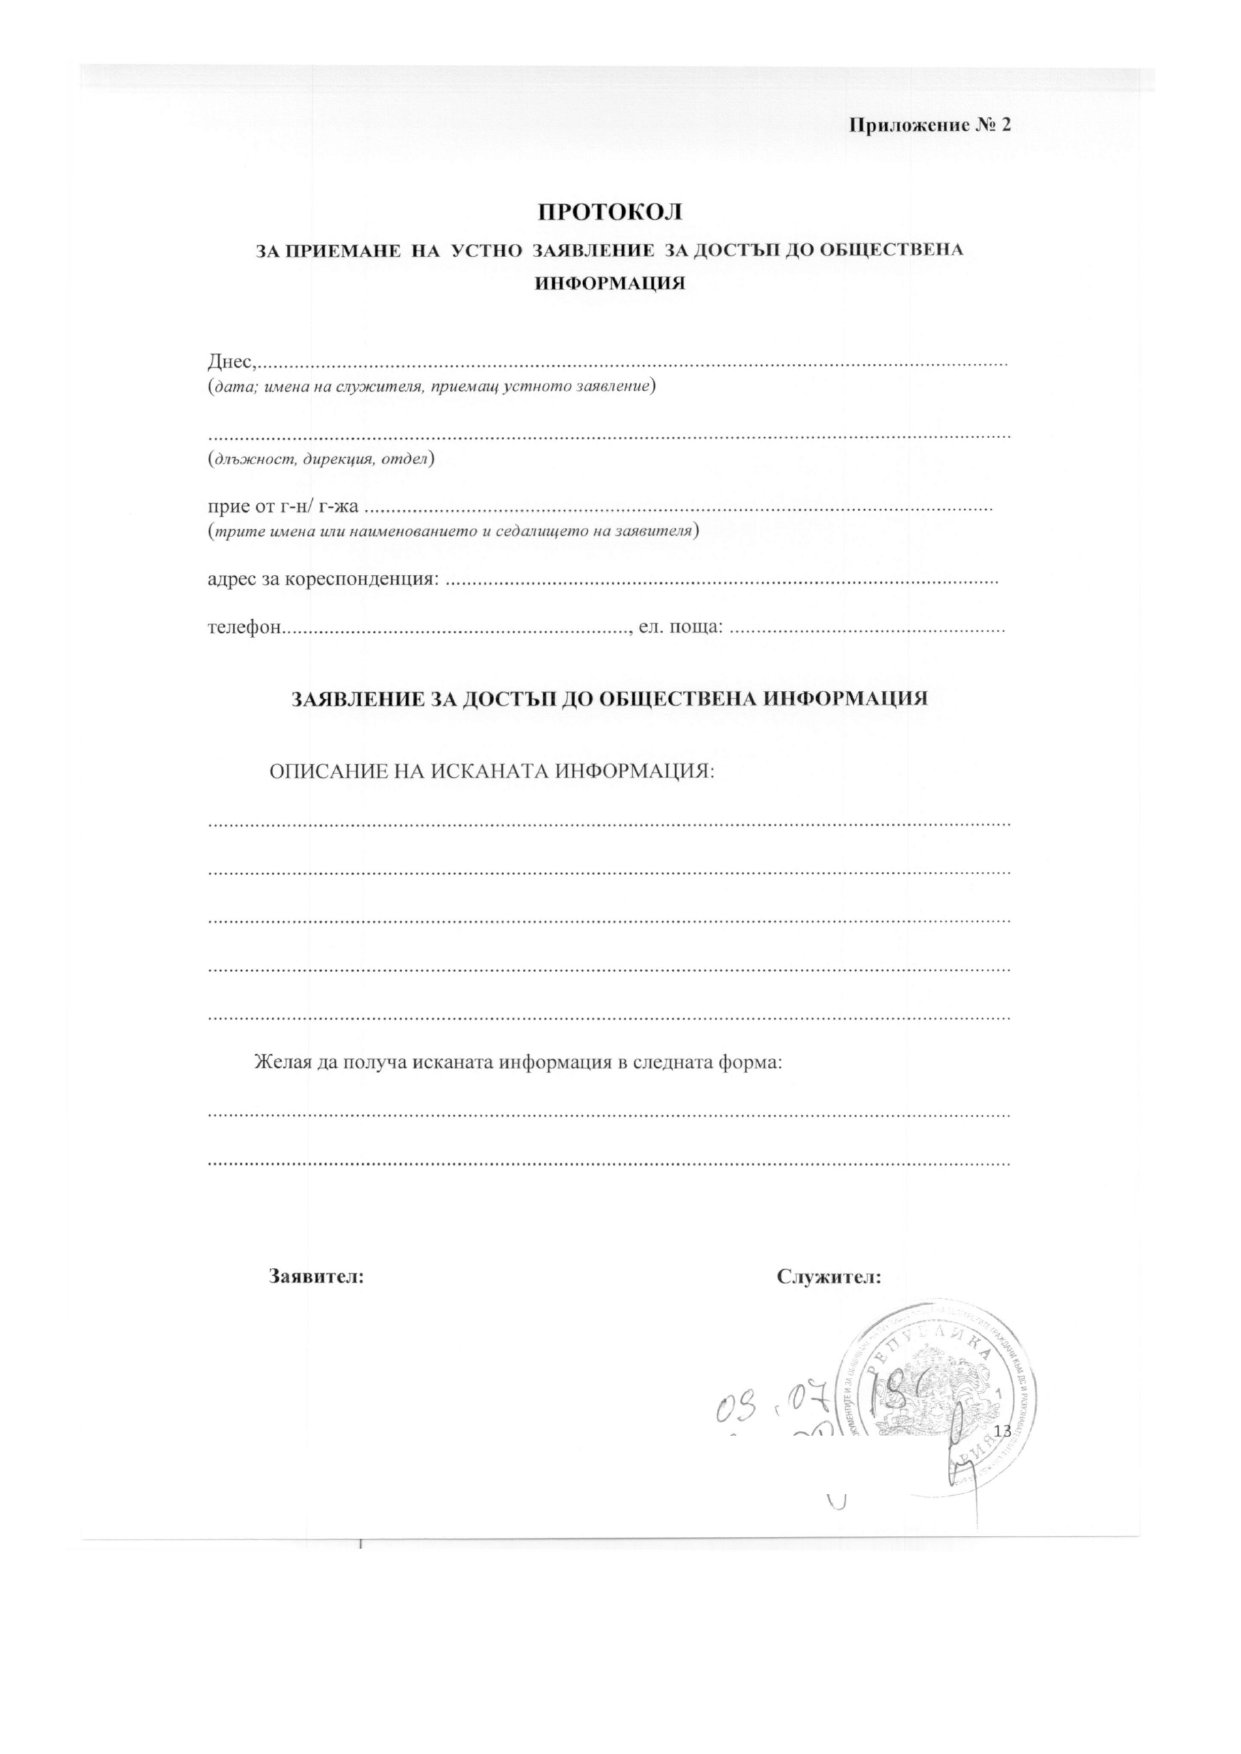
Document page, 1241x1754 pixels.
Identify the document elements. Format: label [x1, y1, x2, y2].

picture [59, 59, 1156, 1561]
